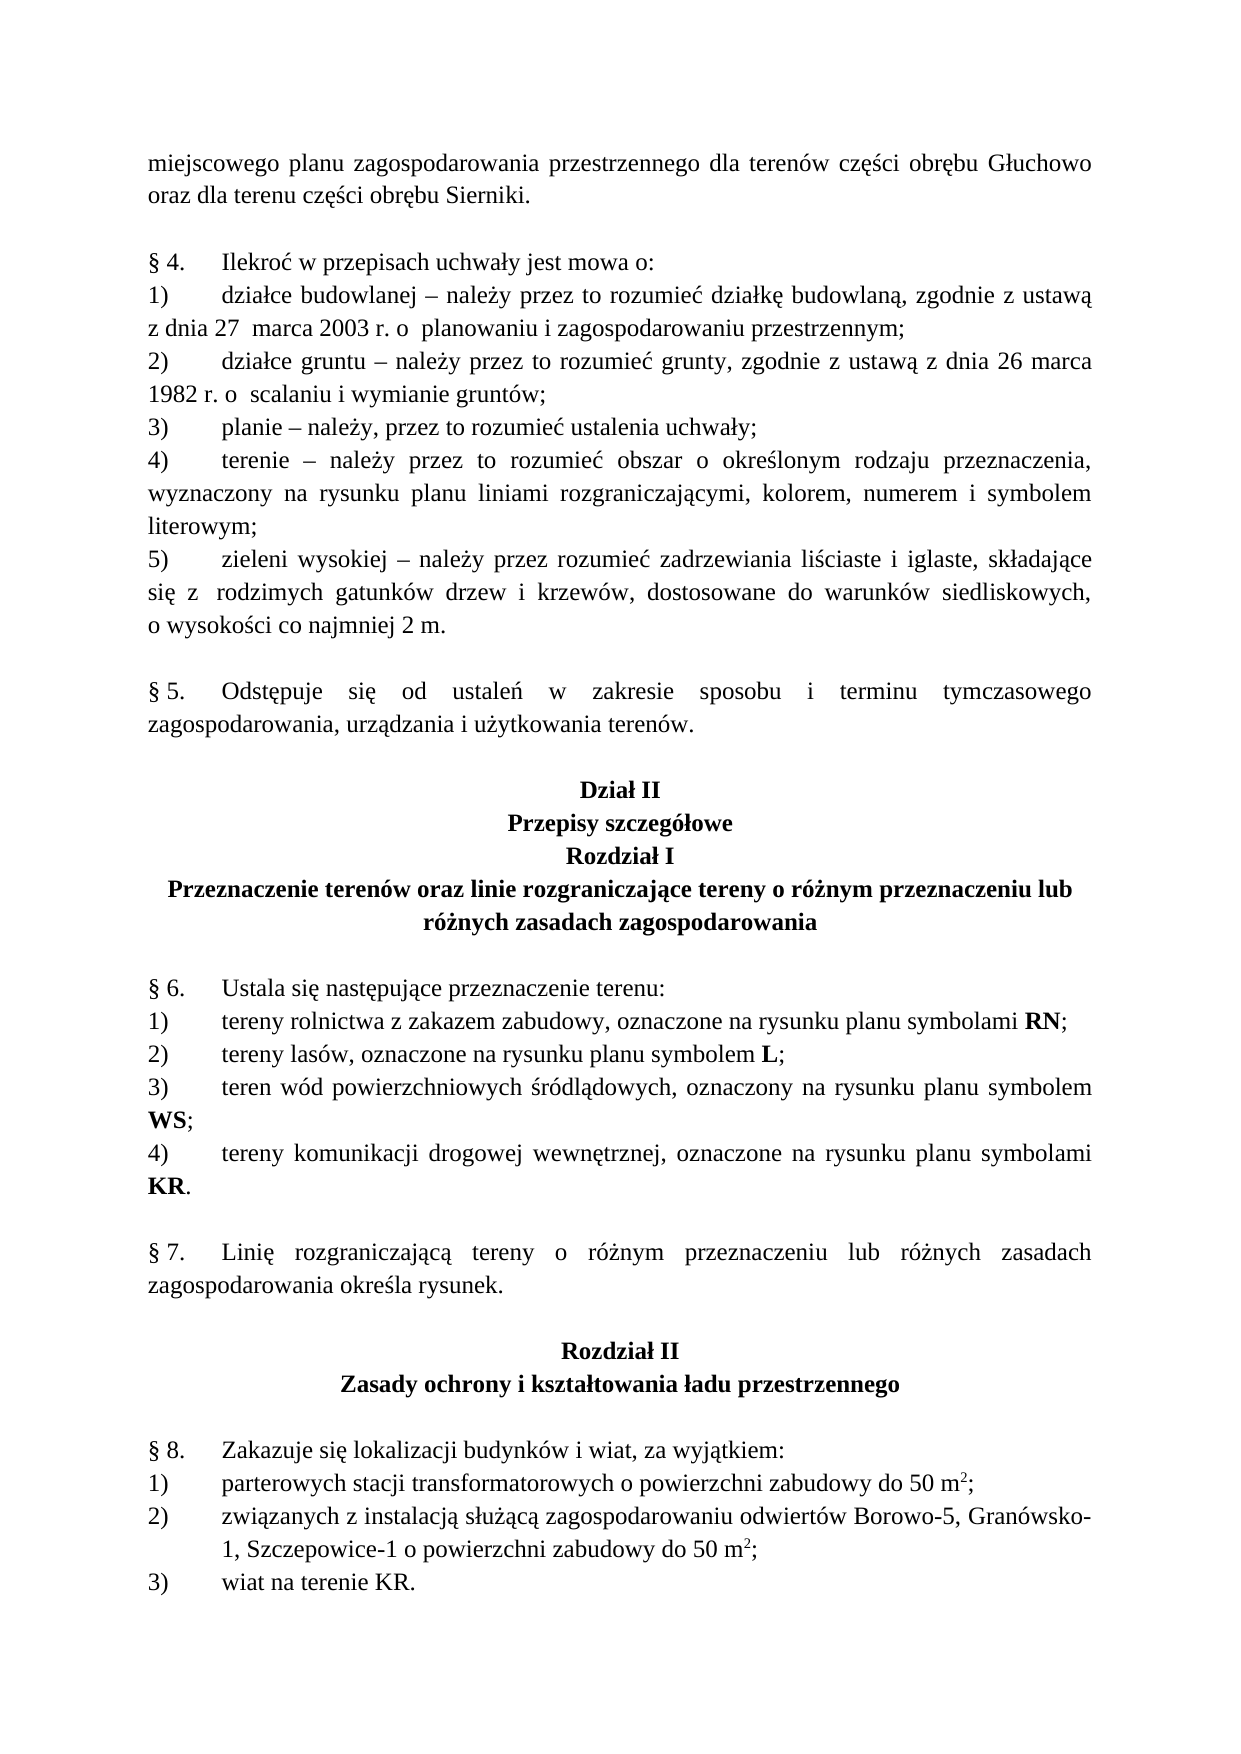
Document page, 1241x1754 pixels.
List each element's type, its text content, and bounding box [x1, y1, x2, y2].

list zieleni wysokiej – należy przez rozumieć zadrzewiania liściaste i iglaste, składające się z rodzimych gatunków drzew i krzewów, dostosowane do warunków siedliskowych, o wysokości co najmniej 2 m. [148, 544, 1093, 639]
text Przepisy szczegółowe [148, 808, 1093, 837]
list § 7. Linię rozgraniczającą tereny o różnym przeznaczeniu lub różnych zasadach zagospodarowania określa rysunek. [148, 1237, 1093, 1299]
list działce budowlanej – należy przez to rozumieć działkę budowlaną, zgodnie z ustawą z dnia 27 marca 2003 r. o planowaniu i zagospodarowaniu przestrzennym; [148, 280, 1093, 341]
list związanych z instalacją służącą zagospodarowaniu odwiertów Borowo-5, Granówsko-1, Szczepowice-1 o powierzchni zabudowy do 50 m2; [148, 1501, 1093, 1563]
text Dział II [148, 775, 1093, 804]
list teren wód powierzchniowych śródlądowych, oznaczony na rysunku planu symbolem WS; [148, 1072, 1093, 1134]
text § 4. Ilekroć w przepisach uchwały jest mowa o: [148, 247, 1093, 275]
text Przeznaczenie terenów oraz linie rozgraniczające tereny o różnym przeznaczeniu lub różnych zasadach zagospodarowania [148, 874, 1093, 936]
list parterowych stacji transformatorowych o powierzchni zabudowy do 50 m2; [148, 1468, 1093, 1497]
list Zasady ochrony i kształtowania ładu przestrzennego [148, 1369, 1093, 1398]
list wiat na terenie KR. [148, 1567, 1093, 1596]
list tereny lasów, oznaczone na rysunku planu symbolem L; [148, 1039, 1093, 1068]
list planie – należy, przez to rozumieć ustalenia uchwały; [148, 412, 1093, 441]
text § 6. Ustala się następujące przeznaczenie terenu: [148, 973, 1093, 1002]
list działce gruntu – należy przez to rozumieć grunty, zgodnie z ustawą z dnia 26 marca 1982 r. o scalaniu i wymianie gruntów; [148, 346, 1093, 407]
list tereny komunikacji drogowej wewnętrznej, oznaczone na rysunku planu symbolami KR. [148, 1138, 1093, 1200]
text Rozdział I [148, 841, 1093, 870]
text § 8. Zakazuje się lokalizacji budynków i wiat, za wyjątkiem: [148, 1435, 1093, 1464]
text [148, 148, 1093, 209]
list tereny rolnictwa z zakazem zabudowy, oznaczone na rysunku planu symbolami RN; [148, 1006, 1093, 1035]
list terenie – należy przez to rozumieć obszar o określonym rodzaju przeznaczenia, wyznaczony na rysunku planu liniami rozgraniczającymi, kolorem, numerem i symbolem literowym; [148, 445, 1093, 539]
text § 5. Odstępuje się od ustaleń w zakresie sposobu i terminu tymczasowego zagospodarowania, urządzania i użytkowania terenów. [148, 676, 1093, 738]
list Rozdział II [148, 1336, 1093, 1365]
